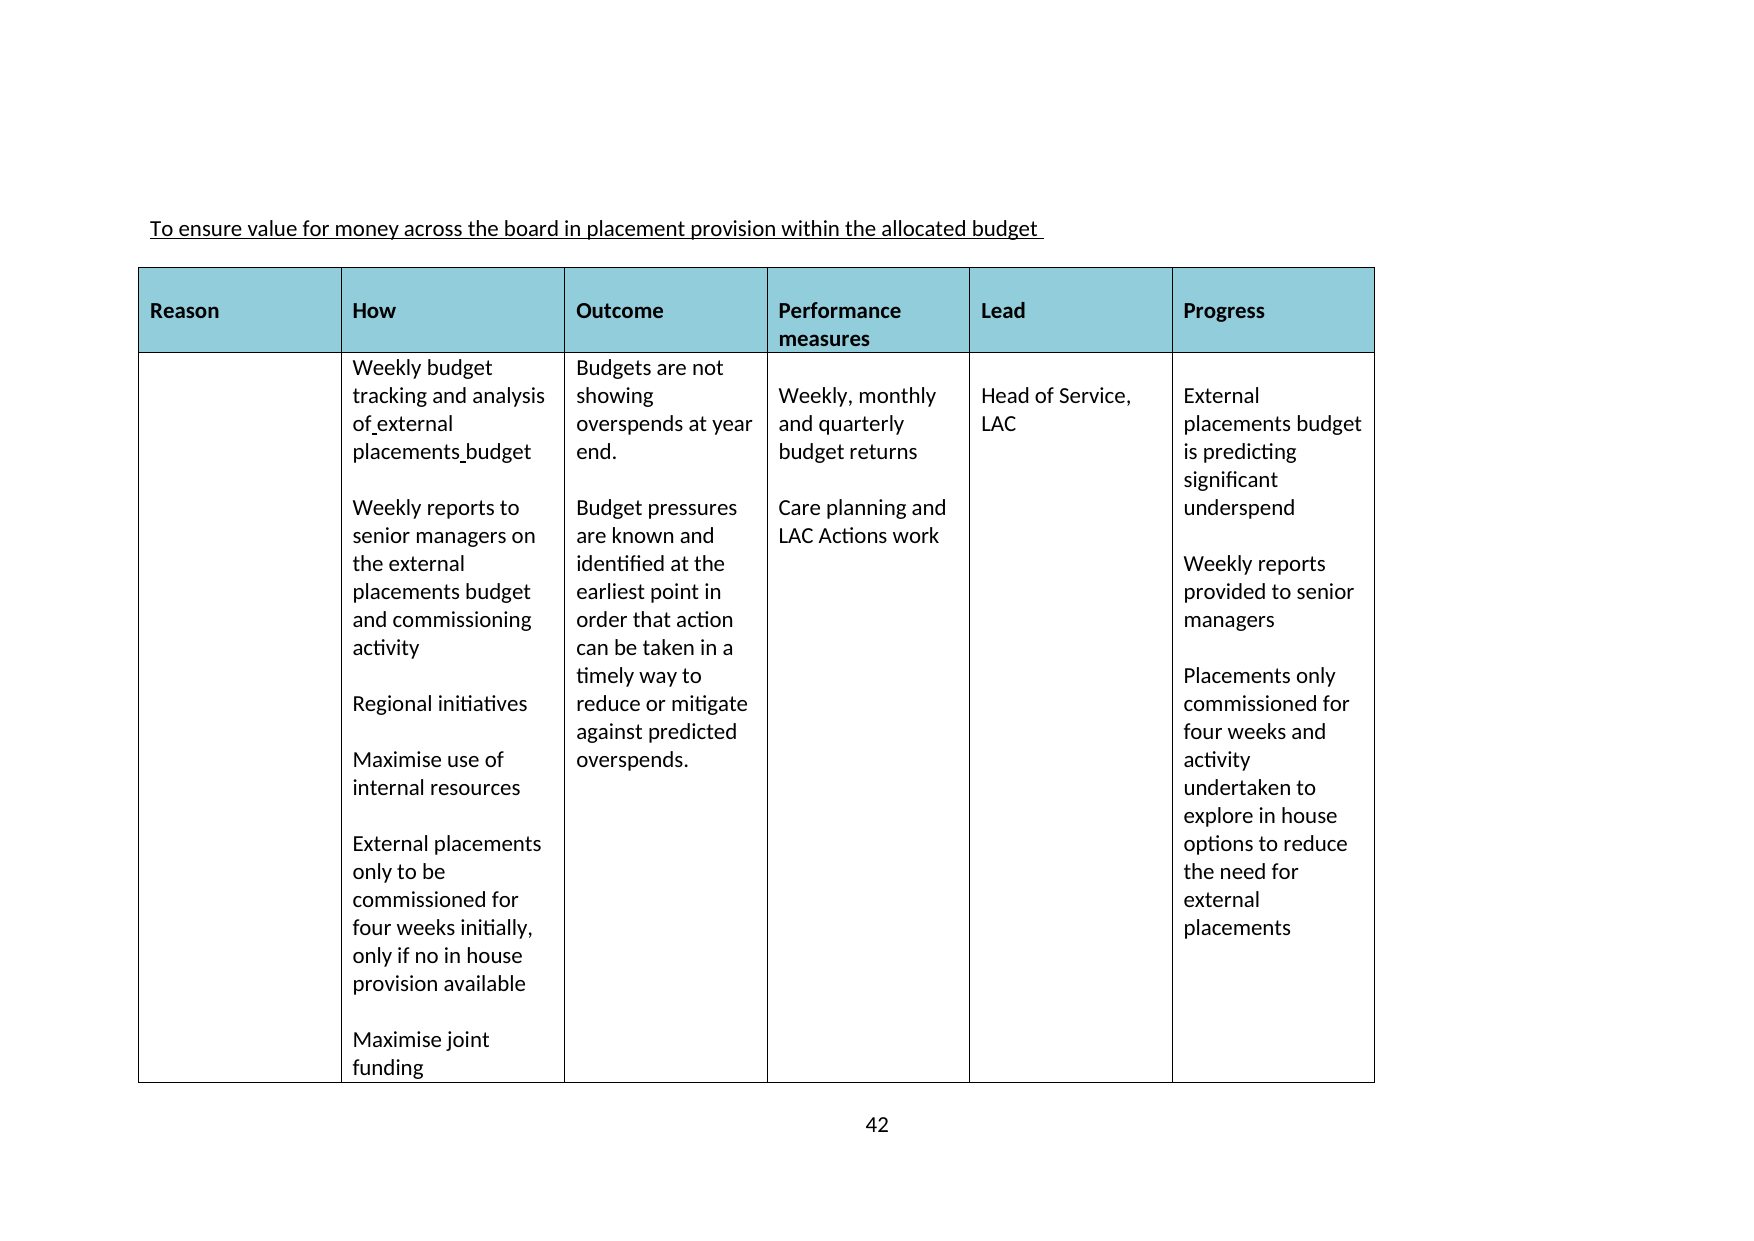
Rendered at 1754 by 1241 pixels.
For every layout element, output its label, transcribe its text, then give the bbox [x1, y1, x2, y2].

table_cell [342, 353, 564, 1082]
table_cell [1173, 353, 1374, 1082]
table_header Lead [970, 268, 1172, 352]
table_header How [342, 268, 564, 352]
table_header Outcome [565, 268, 767, 352]
table_header Performance measures [768, 268, 969, 352]
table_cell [970, 353, 1172, 1082]
table_header Progress [1173, 268, 1374, 352]
table_cell [139, 353, 341, 1082]
table_header Reason [139, 268, 341, 352]
text To ensure value for money across the board in placement provision within the allocated budget [150, 214, 1604, 242]
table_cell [768, 353, 969, 1082]
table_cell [565, 353, 767, 1082]
